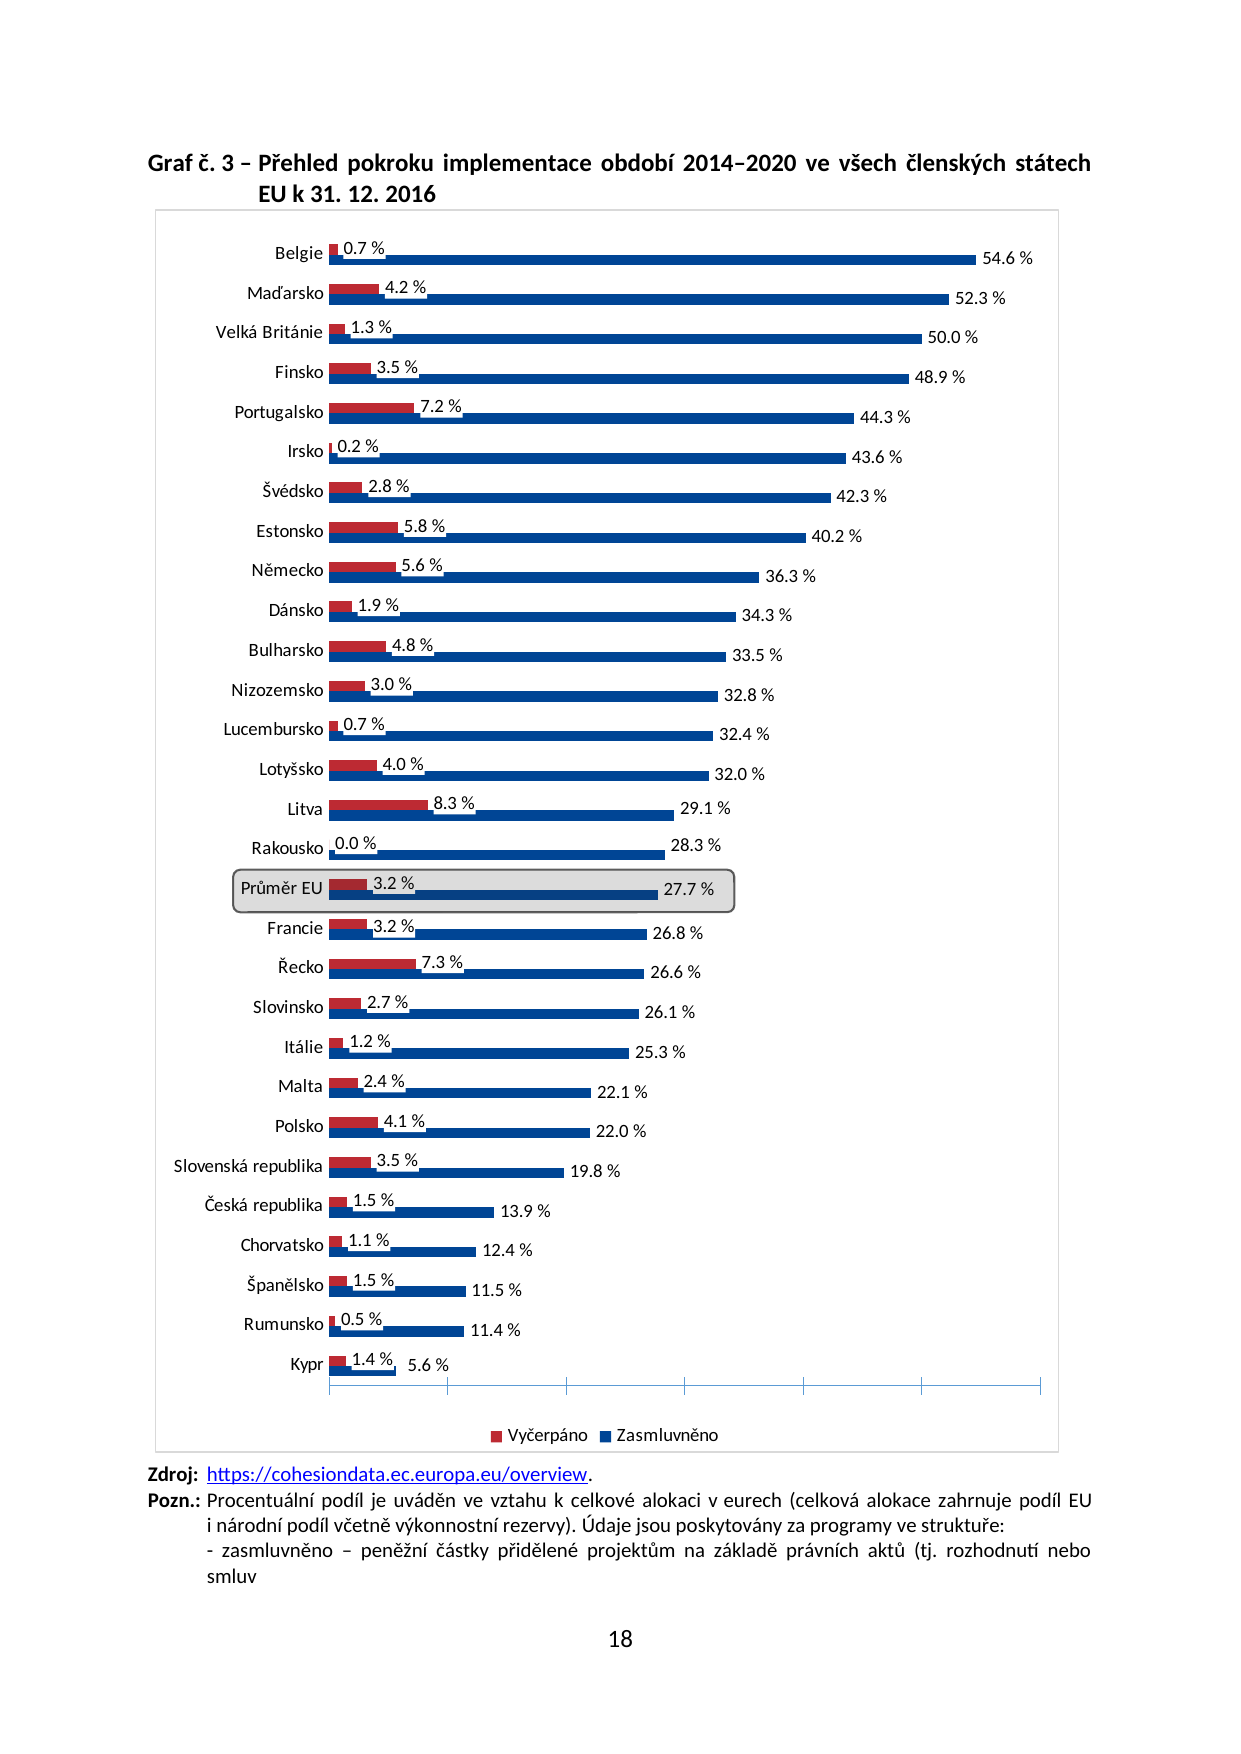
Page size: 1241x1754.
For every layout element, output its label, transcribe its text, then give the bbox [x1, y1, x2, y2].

text - zasmluvněno – peněžní částky přidělené projektům na základě právních aktů (tj. rozhodnutí nebo smluv [148, 1538, 1093, 1588]
text Pozn.: Procentuální podíl je uváděn ve vztahu k celkové alokaci v eurech (celková alokace zahrnuje podíl EU i národní podíl včetně výkonnostní rezervy). Údaje jsou poskytovány za programy ve struktuře: [148, 1487, 1093, 1538]
text Zdroj: https://cohesiondata.ec.europa.eu/overview. [148, 217, 1093, 1487]
text Graf č. 3 – Přehled pokroku implementace období 2014–2020 ve všech členských státech EU k 31. 12. 2016 [148, 148, 1093, 209]
